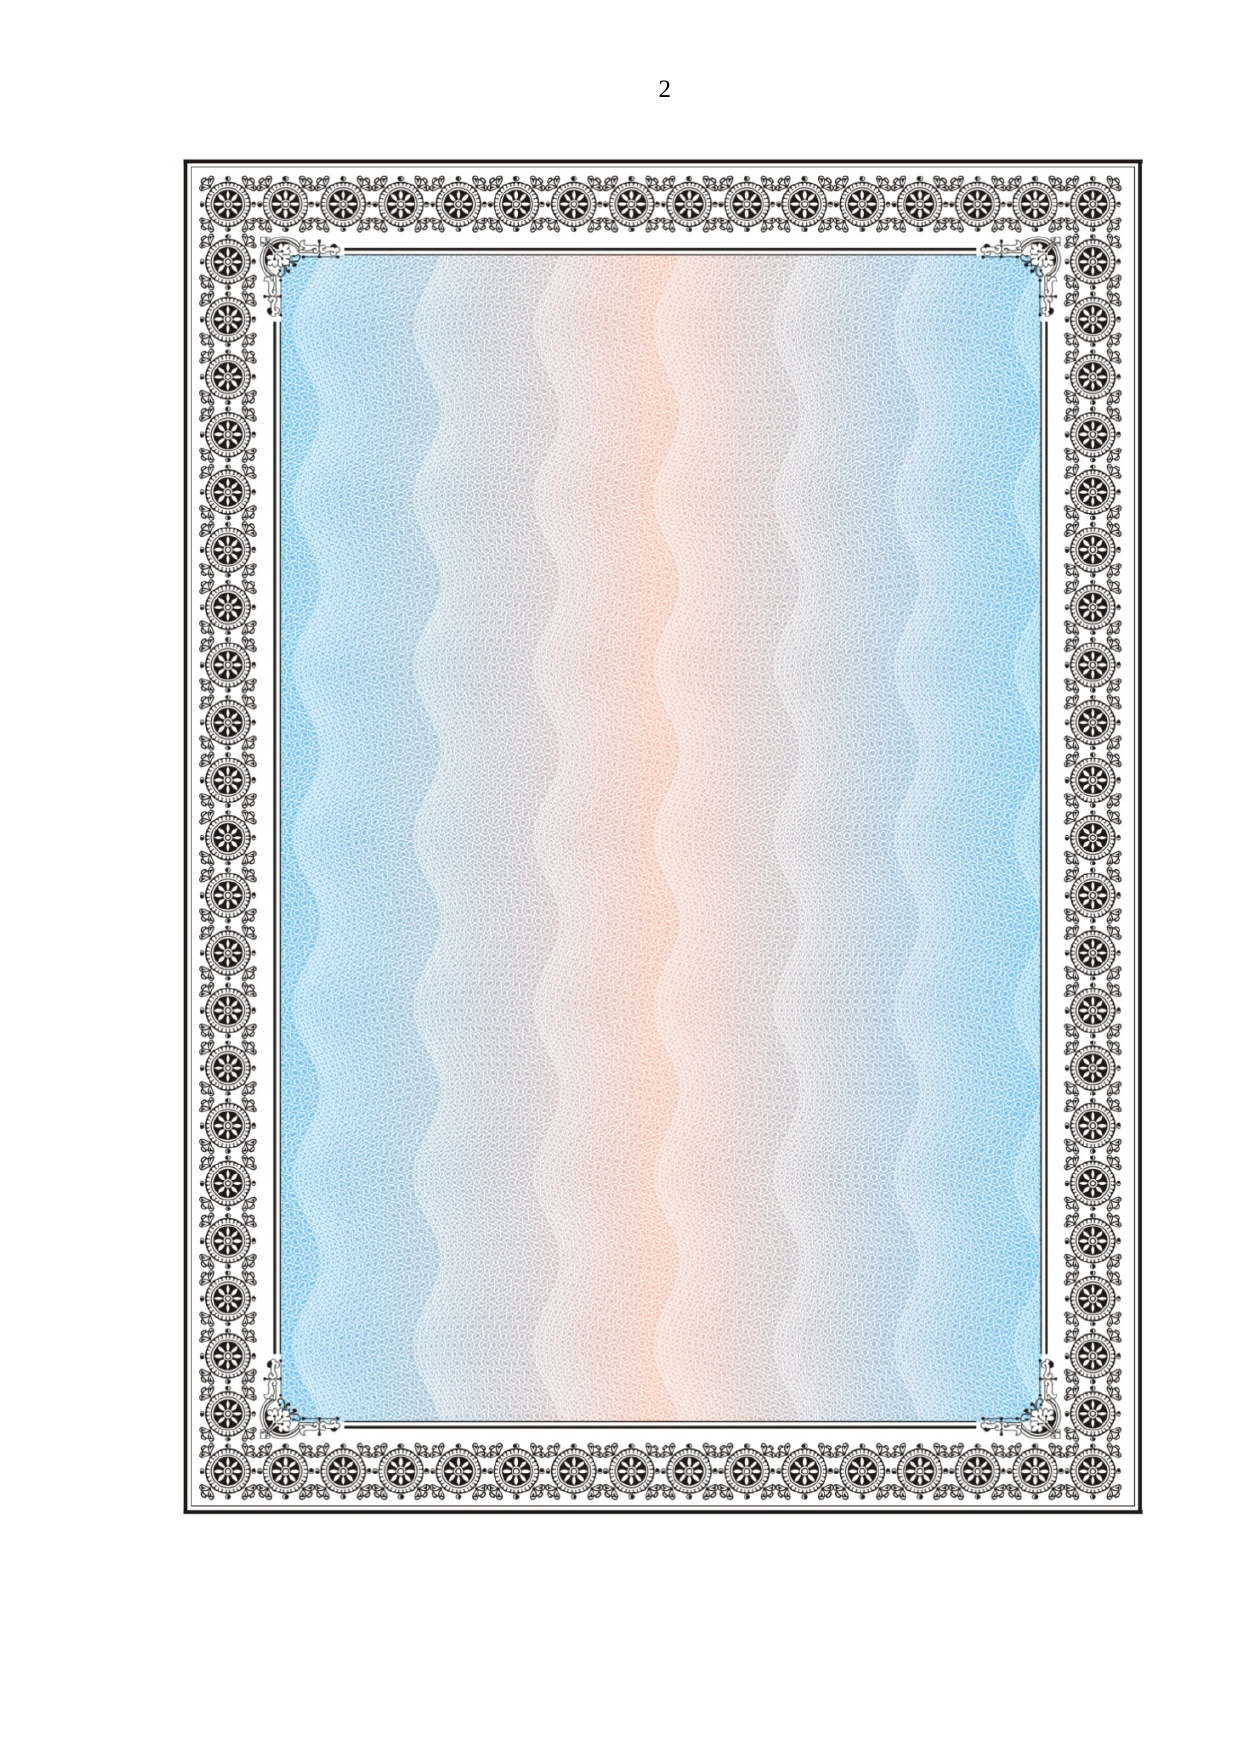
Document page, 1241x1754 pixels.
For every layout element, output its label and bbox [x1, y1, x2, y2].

picture [183, 158, 1146, 1518]
